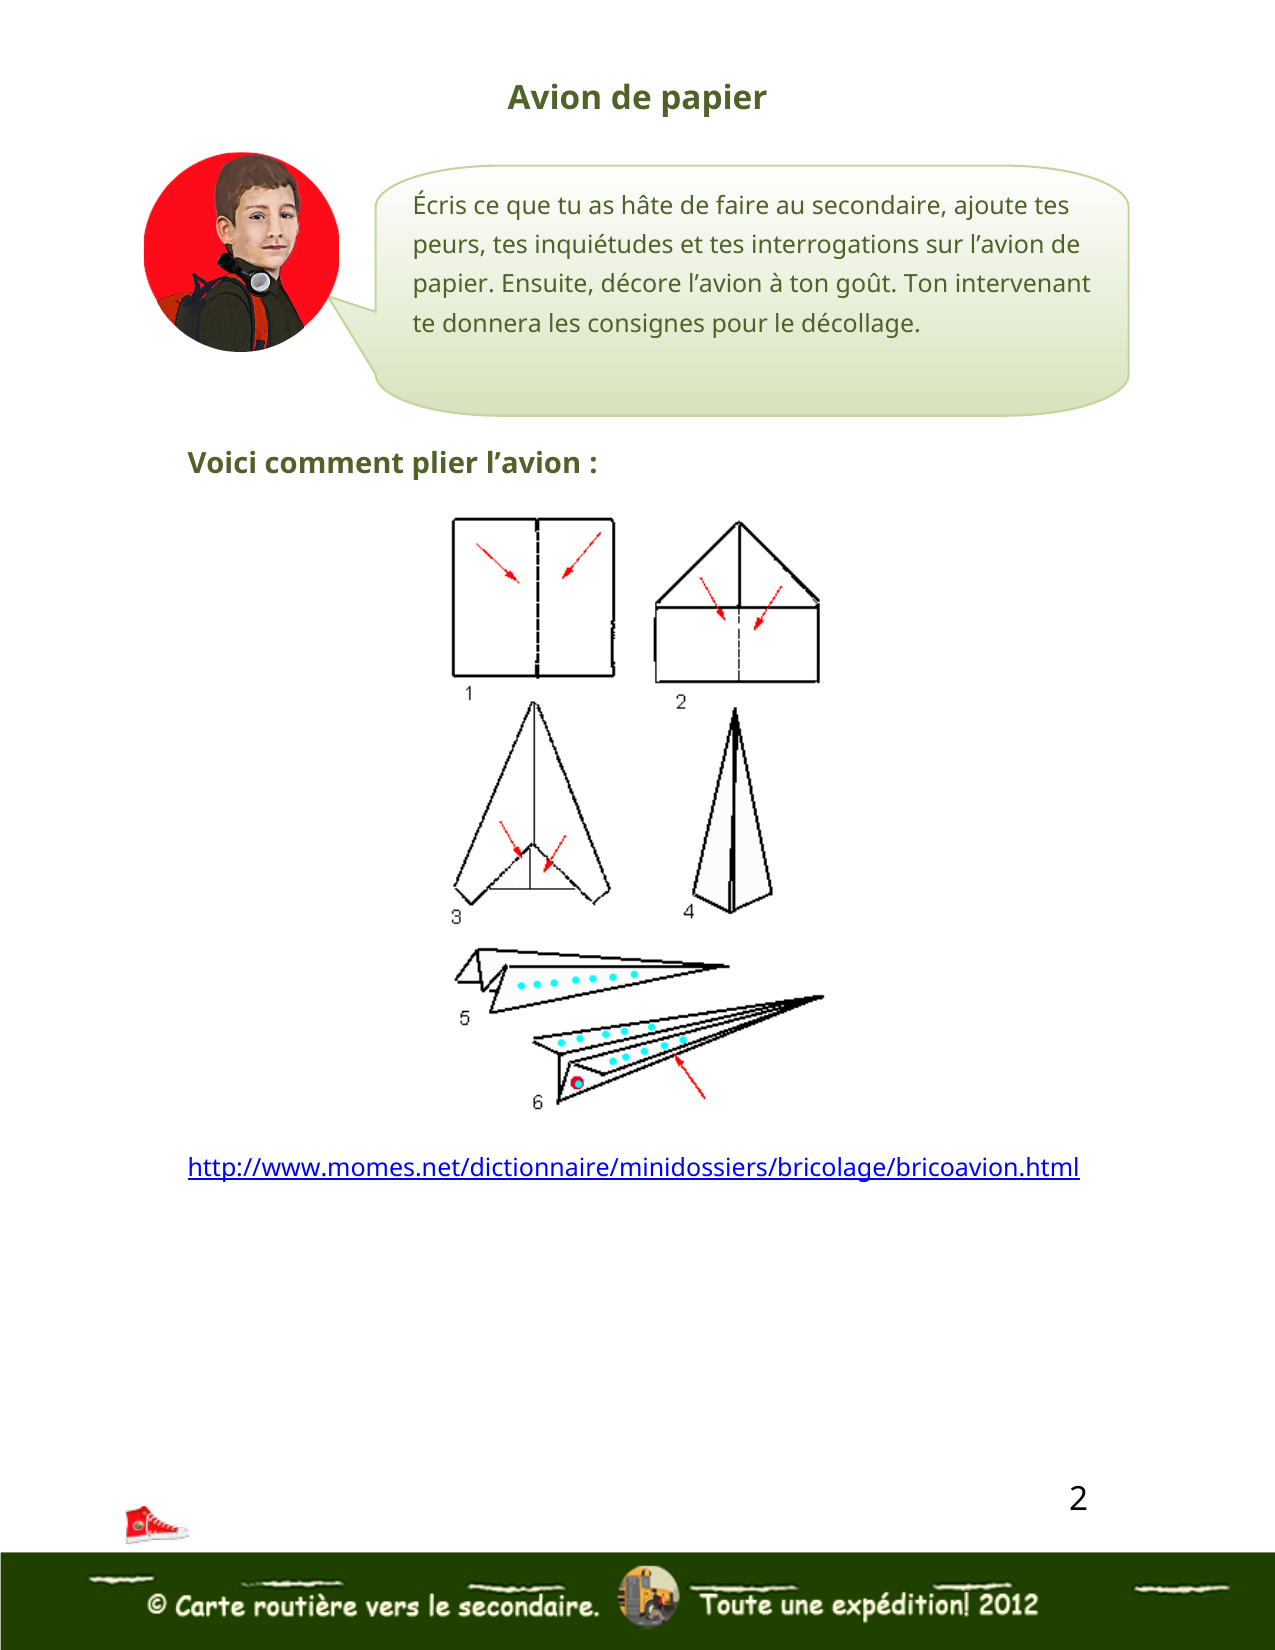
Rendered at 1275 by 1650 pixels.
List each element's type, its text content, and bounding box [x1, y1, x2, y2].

picture [143, 150, 339, 352]
text http://www.momes.net/dictionnaire/minidossiers/bricolage/bricoavion.html [187, 1149, 1088, 1183]
text Voici comment plier l’avion : [187, 442, 1088, 482]
picture [0, 1501, 1275, 1650]
picture [436, 508, 839, 1125]
